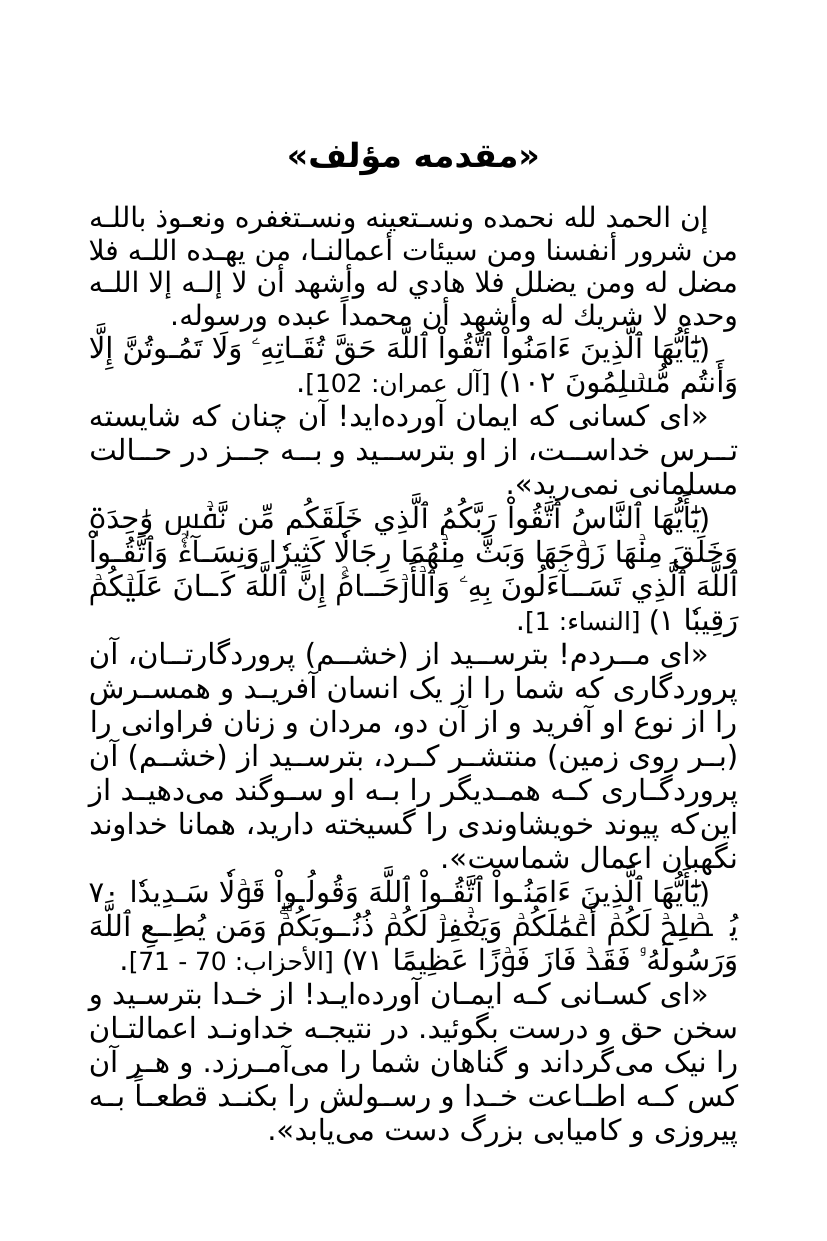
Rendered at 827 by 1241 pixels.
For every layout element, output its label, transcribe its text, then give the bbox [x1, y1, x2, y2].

text ﴿يَٰٓأَيُّهَا ٱلَّذِينَ ءَامَنُواْ ٱتَّقُواْ ٱللَّهَ حَقَّ تُقَاتِهِۦ وَلَا تَمُوتُنَّ إِلَّا وَأَنتُم مُّسۡلِمُونَ ١٠٢﴾ [آل عمران: 102]. [89, 332, 738, 400]
text «ای مردم! بترسید از (خشم) پروردگارتان، آن پروردگاری که شما را از یک انسان آفرید و همسرش را از نوع او آفرید و از آن دو، مردان و زنان فراوانی را (بر روی زمین) منتشر کرد، بترسید از (خشم) آن پروردگاری که همدیگر را به او سوگند می‌دهید از این‌که پیوند خویشاوندی را گسیخته دارید، همانا خداوند نگهبان اعمال شماست». [89, 637, 738, 875]
text ﴿يَٰٓأَيُّهَا ٱلَّذِينَ ءَامَنُواْ ٱتَّقُواْ ٱللَّهَ وَقُولُواْ قَوۡلٗا سَدِيدٗا ٧٠ يُصۡلِحۡ لَكُمۡ أَعۡمَٰلَكُمۡ وَيَغۡفِرۡ لَكُمۡ ذُنُوبَكُمۡۗ وَمَن يُطِعِ ٱللَّهَ وَرَسُولَهُۥ فَقَدۡ فَازَ فَوۡزًا عَظِيمًا ٧١﴾ [الأحزاب: 70 - 71]. [89, 875, 738, 977]
text «ای کسانی که ایمان آورده‌اید! آن ‌چنان که شایسته ترس خداست، از او بترسید و به جز در حالت مسلمانی نمی‌رید». [89, 400, 738, 502]
text «ای کسانی که ایمان آورده‌اید! از خدا بترسید و سخن حق و درست بگوئید. در نتیجه خداوند اعمالتان را نیک می‌گرداند و گناهان شما را می‌آمرزد. و هر آن کس که اطاعت خدا و رسولش را بکند قطعاً به پیروزی و کامیابی بزرگ دست می‌یابد». [89, 977, 738, 1147]
text إن الحمد لله نحمده ونستعینه ونستغفره ونعوذ بالله من شرور أنفسنا ومن سیئات أعمالنا، من یهده‌ الله فلا مضل له ومن یضلل فلا هادي له وأشهد أن لا إله إلا الله وحده لا شریك له وأشهد أن محمداً عبده ورسوله. [89, 201, 738, 332]
text «مقدمه مؤلف» [89, 137, 738, 176]
text ﴿يَٰٓأَيُّهَا ٱلنَّاسُ ٱتَّقُواْ رَبَّكُمُ ٱلَّذِي خَلَقَكُم مِّن نَّفۡسٖ وَٰحِدَةٖ وَخَلَقَ مِنۡهَا زَوۡجَهَا وَبَثَّ مِنۡهُمَا رِجَالٗا كَثِيرٗا وَنِسَآءٗۚ وَٱتَّقُواْ ٱللَّهَ ٱلَّذِي تَسَآءَلُونَ بِهِۦ وَٱلۡأَرۡحَامَۚ إِنَّ ٱللَّهَ كَانَ عَلَيۡكُمۡ رَقِيبٗا ١﴾ [النساء: 1]. [89, 502, 738, 637]
